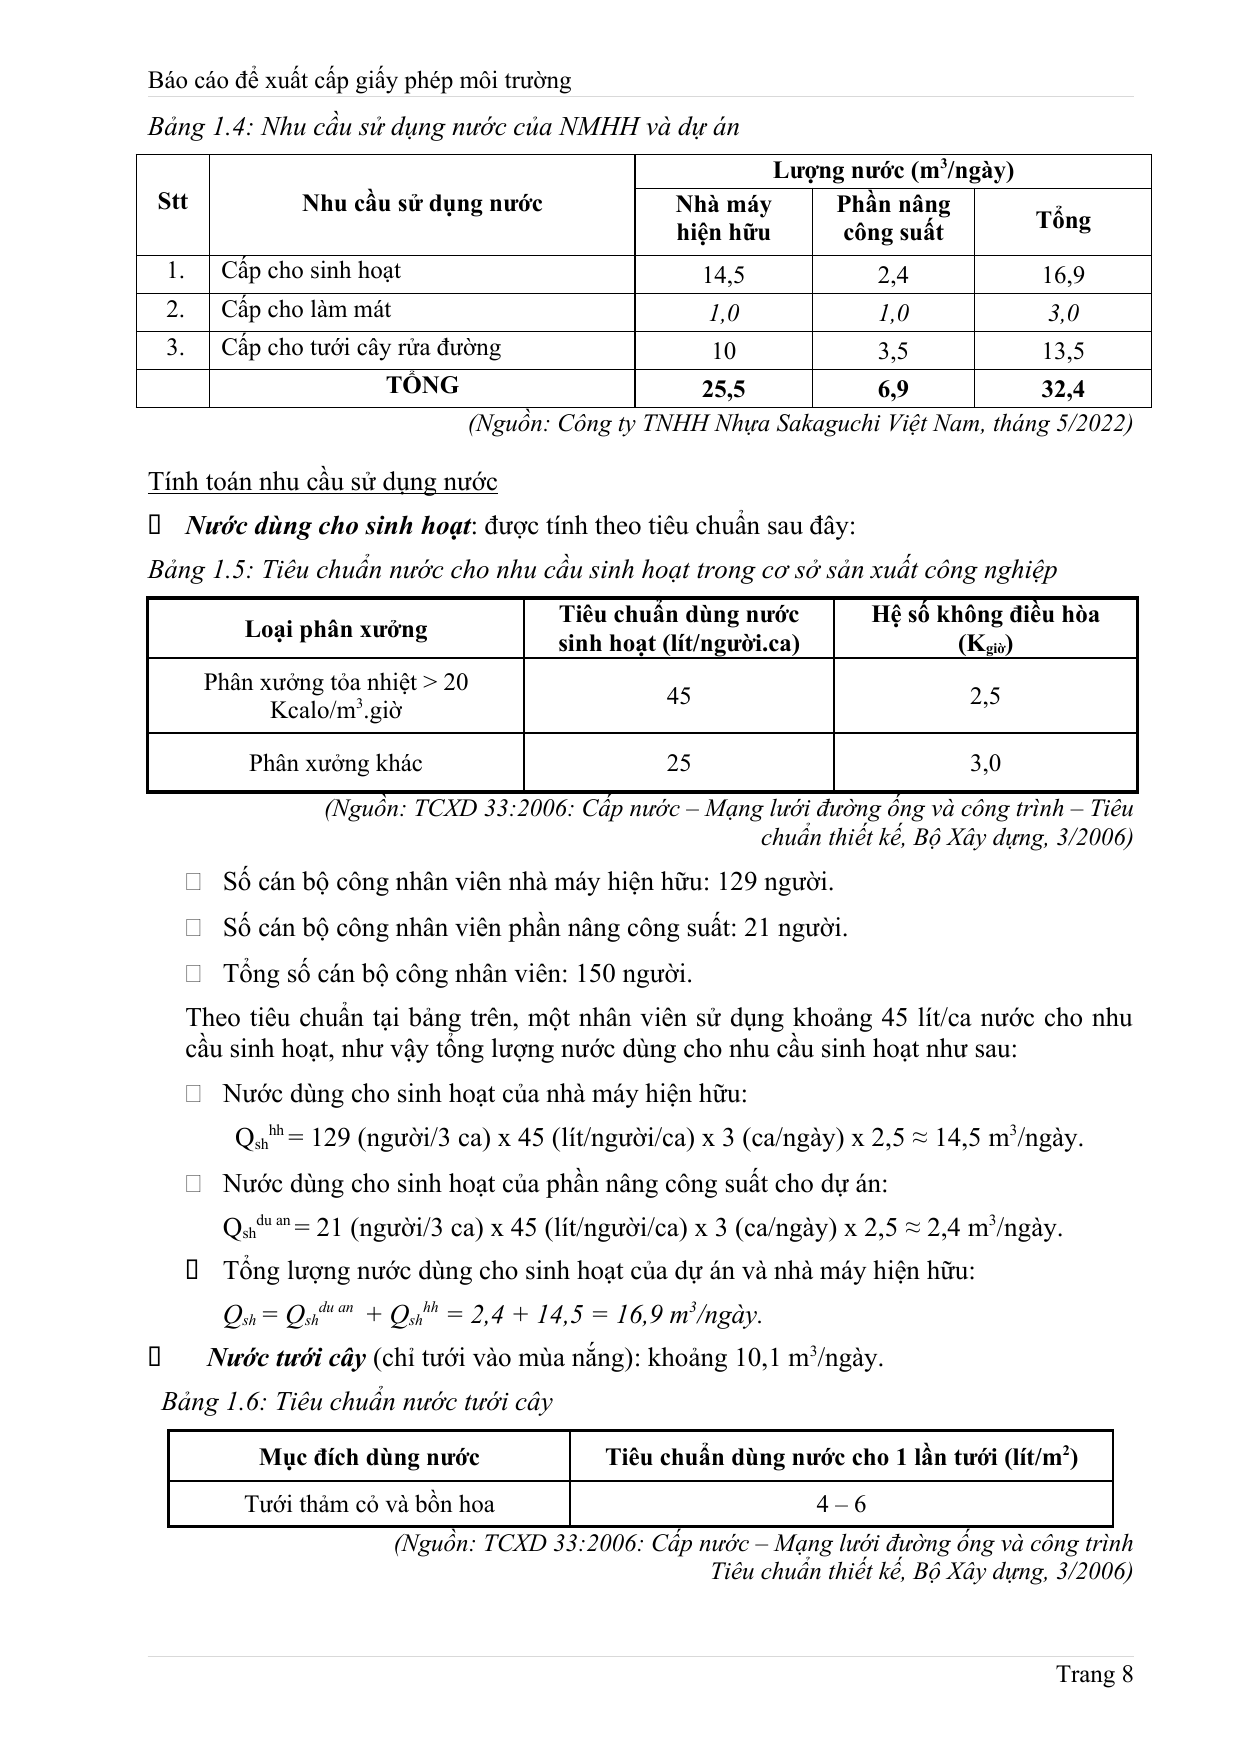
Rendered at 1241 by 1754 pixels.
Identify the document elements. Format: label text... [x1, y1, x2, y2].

table_cell 14,5 [636, 256, 812, 293]
table_header Hệ số không điều hòa (Kgiờ) [835, 600, 1136, 657]
table_cell 10 [636, 332, 812, 369]
table_cell 3,5 [813, 332, 974, 369]
list Số cán bộ công nhân viên nhà máy hiện hữu: 129 người. [185, 863, 1134, 897]
table_cell 3,0 [975, 294, 1151, 331]
list Nước tưới cây (chỉ tưới vào mùa nắng): khoảng 10,1 m3/ngày. [148, 1342, 1134, 1373]
table_cell Cấp cho tưới cây rửa đường [210, 332, 634, 369]
table_cell Phần nâng công suất [813, 189, 974, 254]
text (Nguồn: TCXD 33:2006: Cấp nước – Mạng lưới đường ống và công trình [148, 1528, 1134, 1556]
table_header Lượng nước (m3/ngày) [636, 155, 1151, 188]
table_cell 1,0 [636, 294, 812, 331]
table_cell Tưới thảm cỏ và bồn hoa [170, 1482, 569, 1524]
table_cell 45 [525, 659, 833, 732]
table_cell Cấp cho sinh hoạt [210, 256, 634, 293]
text (Nguồn: Công ty TNHH Nhựa Sakaguchi Việt Nam, tháng 5/2022) [148, 408, 1134, 437]
table_cell 4 – 6 [571, 1482, 1112, 1524]
table_header Tiêu chuẩn dùng nước cho 1 lần tưới (lít/m2) [571, 1432, 1112, 1480]
table_cell [137, 332, 209, 369]
table_cell 2,5 [835, 659, 1136, 732]
table_cell Tổng [975, 189, 1151, 254]
table_cell 1,0 [813, 294, 974, 331]
table_cell 25,5 [636, 370, 812, 407]
table_cell Phân xưởng tỏa nhiệt > 20 Kcalo/m3.giờ [149, 659, 523, 732]
table_header Mục đích dùng nước [170, 1432, 569, 1480]
table_cell 32,4 [975, 370, 1151, 407]
list Nước dùng cho sinh hoạt: được tính theo tiêu chuẩn sau đây: [148, 509, 1134, 540]
list Tổng số cán bộ công nhân viên: 150 người. [185, 955, 1134, 988]
table_cell Nhà máy hiện hữu [636, 189, 812, 254]
table_cell Phân xưởng khác [149, 734, 523, 790]
list Theo tiêu chuẩn tại bảng trên, một nhân viên sử dụng khoảng 45 lít/ca nước cho nhu cầu sinh hoạt, như vậy tổng lượng nước dùng cho nhu cầu sinh hoạt như sau: [185, 1001, 1134, 1063]
table_cell 6,9 [813, 370, 974, 407]
table_header Tiêu chuẩn dùng nước sinh hoạt (lít/người.ca) [525, 600, 833, 657]
text Bảng 1.5: Tiêu chuẩn nước cho nhu cầu sinh hoạt trong cơ sở sản xuất công nghiệp [148, 553, 1134, 584]
table_cell 16,9 [975, 256, 1151, 293]
table_cell 13,5 [975, 332, 1151, 369]
text (Nguồn: TCXD 33:2006: Cấp nước – Mạng lưới đường ống và công trình – Tiêu chuẩn thiết kế, Bộ Xây dựng, 3/2006) [207, 794, 1134, 851]
table_cell TỔNG [210, 370, 634, 407]
table_header Stt [137, 155, 209, 254]
list Tổng lượng nước dùng cho sinh hoạt của dự án và nhà máy hiện hữu: [185, 1254, 1134, 1285]
list Qshhh = 129 (người/3 ca) x 45 (lít/người/ca) x 3 (ca/ngày) x 2,5 ≈ 14,5 m3/ngày. [185, 1121, 1134, 1152]
text Bảng 1.4: Nhu cầu sử dụng nước của NMHH và dự án [148, 110, 1134, 141]
table_cell 3,0 [835, 734, 1136, 790]
list Số cán bộ công nhân viên phần nâng công suất: 21 người. [185, 909, 1134, 942]
table_cell Cấp cho làm mát [210, 294, 634, 331]
list Nước dùng cho sinh hoạt của phần nâng công suất cho dự án: [185, 1165, 1134, 1198]
table_cell 2,4 [813, 256, 974, 293]
list Qshdu an = 21 (người/3 ca) x 45 (lít/người/ca) x 3 (ca/ngày) x 2,5 ≈ 2,4 m3/ngày. [223, 1211, 1134, 1242]
list Nước dùng cho sinh hoạt của nhà máy hiện hữu: [185, 1076, 1134, 1109]
table_header Nhu cầu sử dụng nước [210, 155, 634, 254]
table_cell [137, 294, 209, 331]
table_cell 25 [525, 734, 833, 790]
text Bảng 1.6: Tiêu chuẩn nước tưới cây [148, 1385, 1134, 1416]
table_cell [137, 370, 209, 407]
list Qsh = Qshdu an + Qshhh = 2,4 + 14,5 = 16,9 m3/ngày. [223, 1298, 1134, 1329]
table_header Loại phân xưởng [149, 600, 523, 657]
table_cell [137, 256, 209, 293]
text Tính toán nhu cầu sử dụng nước [148, 466, 1134, 497]
text Tiêu chuẩn thiết kế, Bộ Xây dựng, 3/2006) [148, 1556, 1134, 1585]
